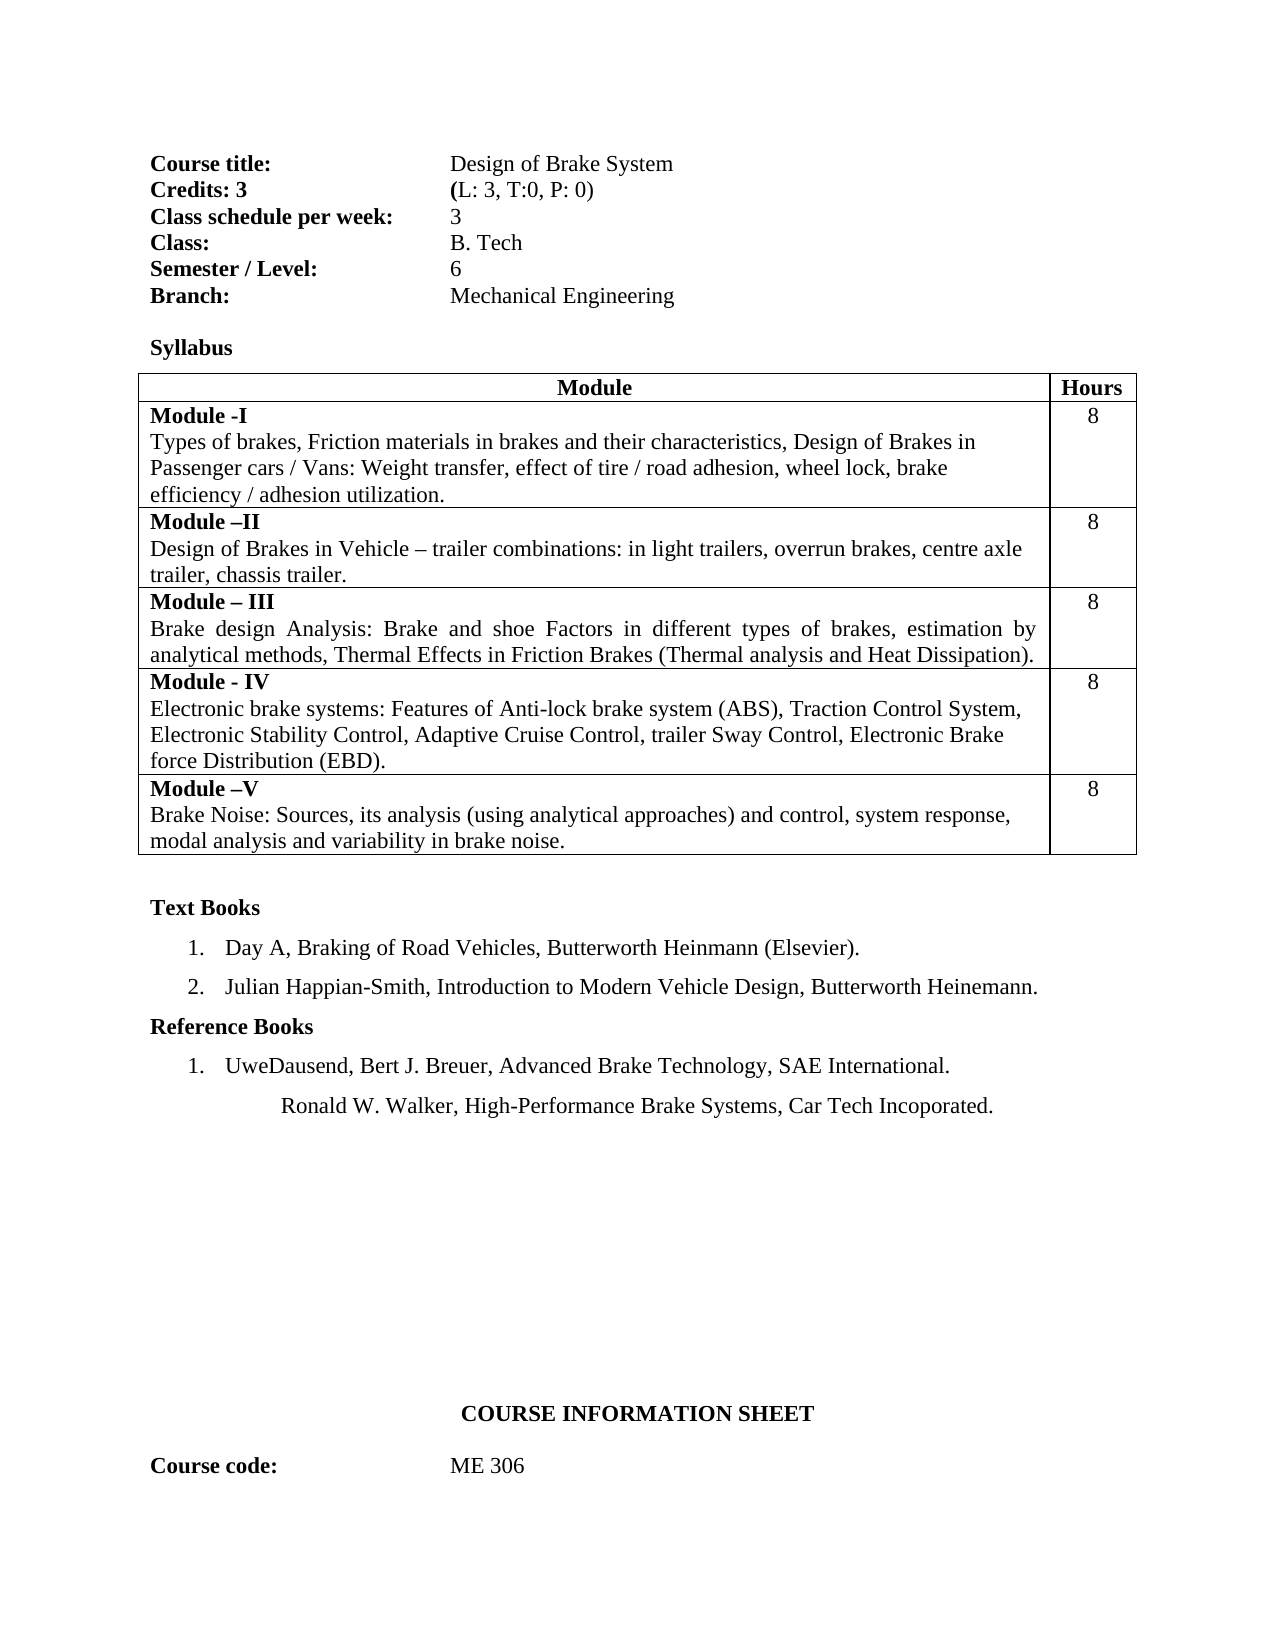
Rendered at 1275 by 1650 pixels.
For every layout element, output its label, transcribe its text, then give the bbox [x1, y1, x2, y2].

text Class schedule per week: 3 [150, 203, 1125, 229]
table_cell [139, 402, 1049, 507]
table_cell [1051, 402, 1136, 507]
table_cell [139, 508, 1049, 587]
list Julian Happian-Smith, Introduction to Modern Vehicle Design, Butterworth Heinemann. [187, 973, 1125, 1000]
text Course title: Design of Brake System [150, 150, 1125, 176]
text Reference Books [150, 1013, 1125, 1039]
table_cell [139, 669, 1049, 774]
text Ronald W. Walker, High-Performance Brake Systems, Car Tech Incoporated. [150, 1092, 1125, 1118]
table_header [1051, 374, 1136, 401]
list UweDausend, Bert J. Breuer, Advanced Brake Technology, SAE International. [187, 1052, 1125, 1079]
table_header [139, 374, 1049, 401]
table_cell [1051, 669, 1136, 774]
text Syllabus [150, 334, 1125, 361]
text Credits: 3 (L: 3, T:0, P: 0) [150, 176, 1125, 203]
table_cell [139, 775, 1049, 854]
text Semester / Level: 6 [150, 255, 1125, 282]
text Course code: ME 306 [150, 1452, 1125, 1479]
text Text Books [150, 894, 1125, 921]
text COURSE INFORMATION SHEET [150, 1400, 1125, 1426]
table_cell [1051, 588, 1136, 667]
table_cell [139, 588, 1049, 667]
text Branch: Mechanical Engineering [150, 282, 1125, 308]
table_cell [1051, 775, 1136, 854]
list Day A, Braking of Road Vehicles, Butterworth Heinmann (Elsevier). [187, 934, 1125, 960]
text Class: B. Tech [150, 229, 1125, 255]
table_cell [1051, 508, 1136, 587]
